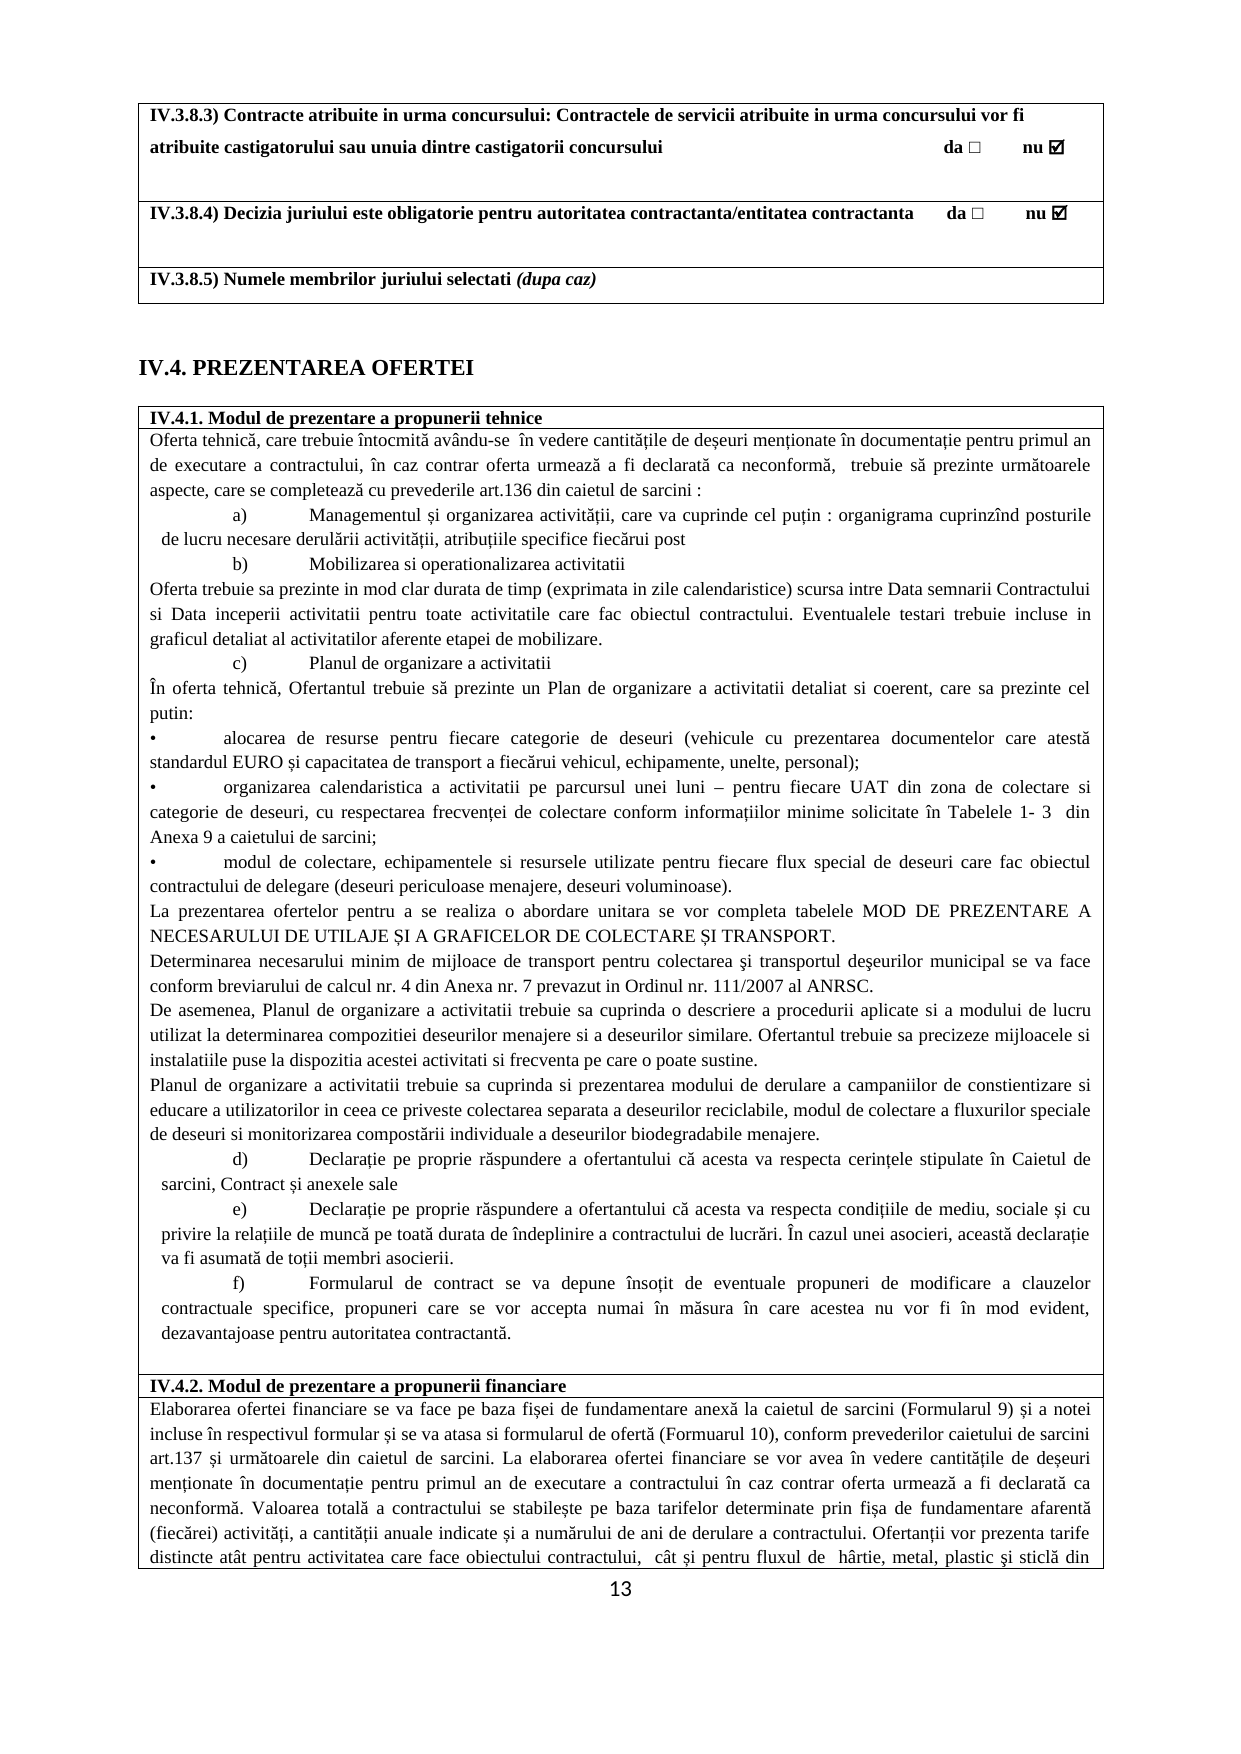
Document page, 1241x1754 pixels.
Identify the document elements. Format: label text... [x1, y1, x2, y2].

table_cell IV.4.2. Modul de prezentare a propunerii financiare [139, 1375, 1103, 1397]
table_header IV.4.1. Modul de prezentare a propunerii tehnice [139, 407, 1103, 428]
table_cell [139, 1398, 1103, 1568]
table_cell IV.3.8.3) Contracte atribuite in urma concursului: Contractele de servicii atribuite in urma concursului vor fi atribuite castigatorului sau unuia dintre castigatorii concursului da □ nu [139, 104, 1103, 201]
table_cell IV.3.8.4) Decizia juriului este obligatorie pentru autoritatea contractanta/entitatea contractanta da □ nu [139, 202, 1103, 267]
table_cell Oferta tehnică, care trebuie întocmită avându-se în vedere cantitățile de deșeuri menționate în documentație pentru primul an de executare a contractului, în caz contrar oferta urmează a fi declarată ca neconformă, trebuie să prezinte următoarele aspecte, care se completează cu prevederile art.136 din caietul de sarcini : Managementul și organizarea activității, care va cuprinde cel puțin : organigrama cuprinzînd posturile de lucru necesare derulării activității, atribuțiile specifice fiecărui post Mobilizarea si operationalizarea activitatii Oferta trebuie sa prezinte in mod clar durata de timp (exprimata in zile calendaristice) scursa intre Data semnarii Contractului si Data inceperii activitatii pentru toate activitatile care fac obiectul contractului. Eventualele testari trebuie incluse in graficul detaliat al activitatilor aferente etapei de mobilizare. Planul de organizare a activitatii În oferta tehnică, Ofertantul trebuie să prezinte un Plan de organizare a activitatii detaliat si coerent, care sa prezinte cel putin: • alocarea de resurse pentru fiecare categorie de deseuri (vehicule cu prezentarea documentelor care atestă standardul EURO și capacitatea de transport a fiecărui vehicul, echipamente, unelte, personal); • organizarea calendaristica a activitatii pe parcursul unei luni – pentru fiecare UAT din zona de colectare si categorie de deseuri, cu respectarea frecvenței de colectare conform informațiilor minime solicitate în Tabelele 1- 3 din Anexa 9 a caietului de sarcini; • modul de colectare, echipamentele si resursele utilizate pentru fiecare flux special de deseuri care fac obiectul contractului de delegare (deseuri periculoase menajere, deseuri voluminoase). La prezentarea ofertelor pentru a se realiza o abordare unitara se vor completa tabelele MOD DE PREZENTARE A NECESARULUI DE UTILAJE ȘI A GRAFICELOR DE COLECTARE ȘI TRANSPORT. Determinarea necesarului minim de mijloace de transport pentru colectarea şi transportul deşeurilor municipal se va face conform breviarului de calcul nr. 4 din Anexa nr. 7 prevazut in Ordinul nr. 111/2007 al ANRSC. De asemenea, Planul de organizare a activitatii trebuie sa cuprinda o descriere a procedurii aplicate si a modului de lucru utilizat la determinarea compozitiei deseurilor menajere si a deseurilor similare. Ofertantul trebuie sa precizeze mijloacele si instalatiile puse la dispozitia acestei activitati si frecventa pe care o poate sustine. Planul de organizare a activitatii trebuie sa cuprinda si prezentarea modului de derulare a campaniilor de constientizare si educare a utilizatorilor in ceea ce priveste colectarea separata a deseurilor reciclabile, modul de colectare a fluxurilor speciale de deseuri si monitorizarea compostării individuale a deseurilor biodegradabile menajere. Declarație pe proprie răspundere a ofertantului că acesta va respecta cerințele stipulate în Caietul de sarcini, Contract și anexele sale Declarație pe proprie răspundere a ofertantului că acesta va respecta condițiile de mediu, sociale și cu privire la relațiile de muncă pe toată durata de îndeplinire a contractului de lucrări. În cazul unei asocieri, această declarație va fi asumată de toții membri asocierii. Formularul de contract se va depune însoțit de eventuale propuneri de modificare a clauzelor contractuale specifice, propuneri care se vor accepta numai în măsura în care acestea nu vor fi în mod evident, dezavantajoase pentru autoritatea contractantă. [139, 429, 1103, 1374]
table_cell IV.3.8.5) Numele membrilor juriului selectati (dupa caz) [139, 268, 1103, 302]
text IV.4. PREZENTAREA OFERTEI [138, 354, 1093, 381]
